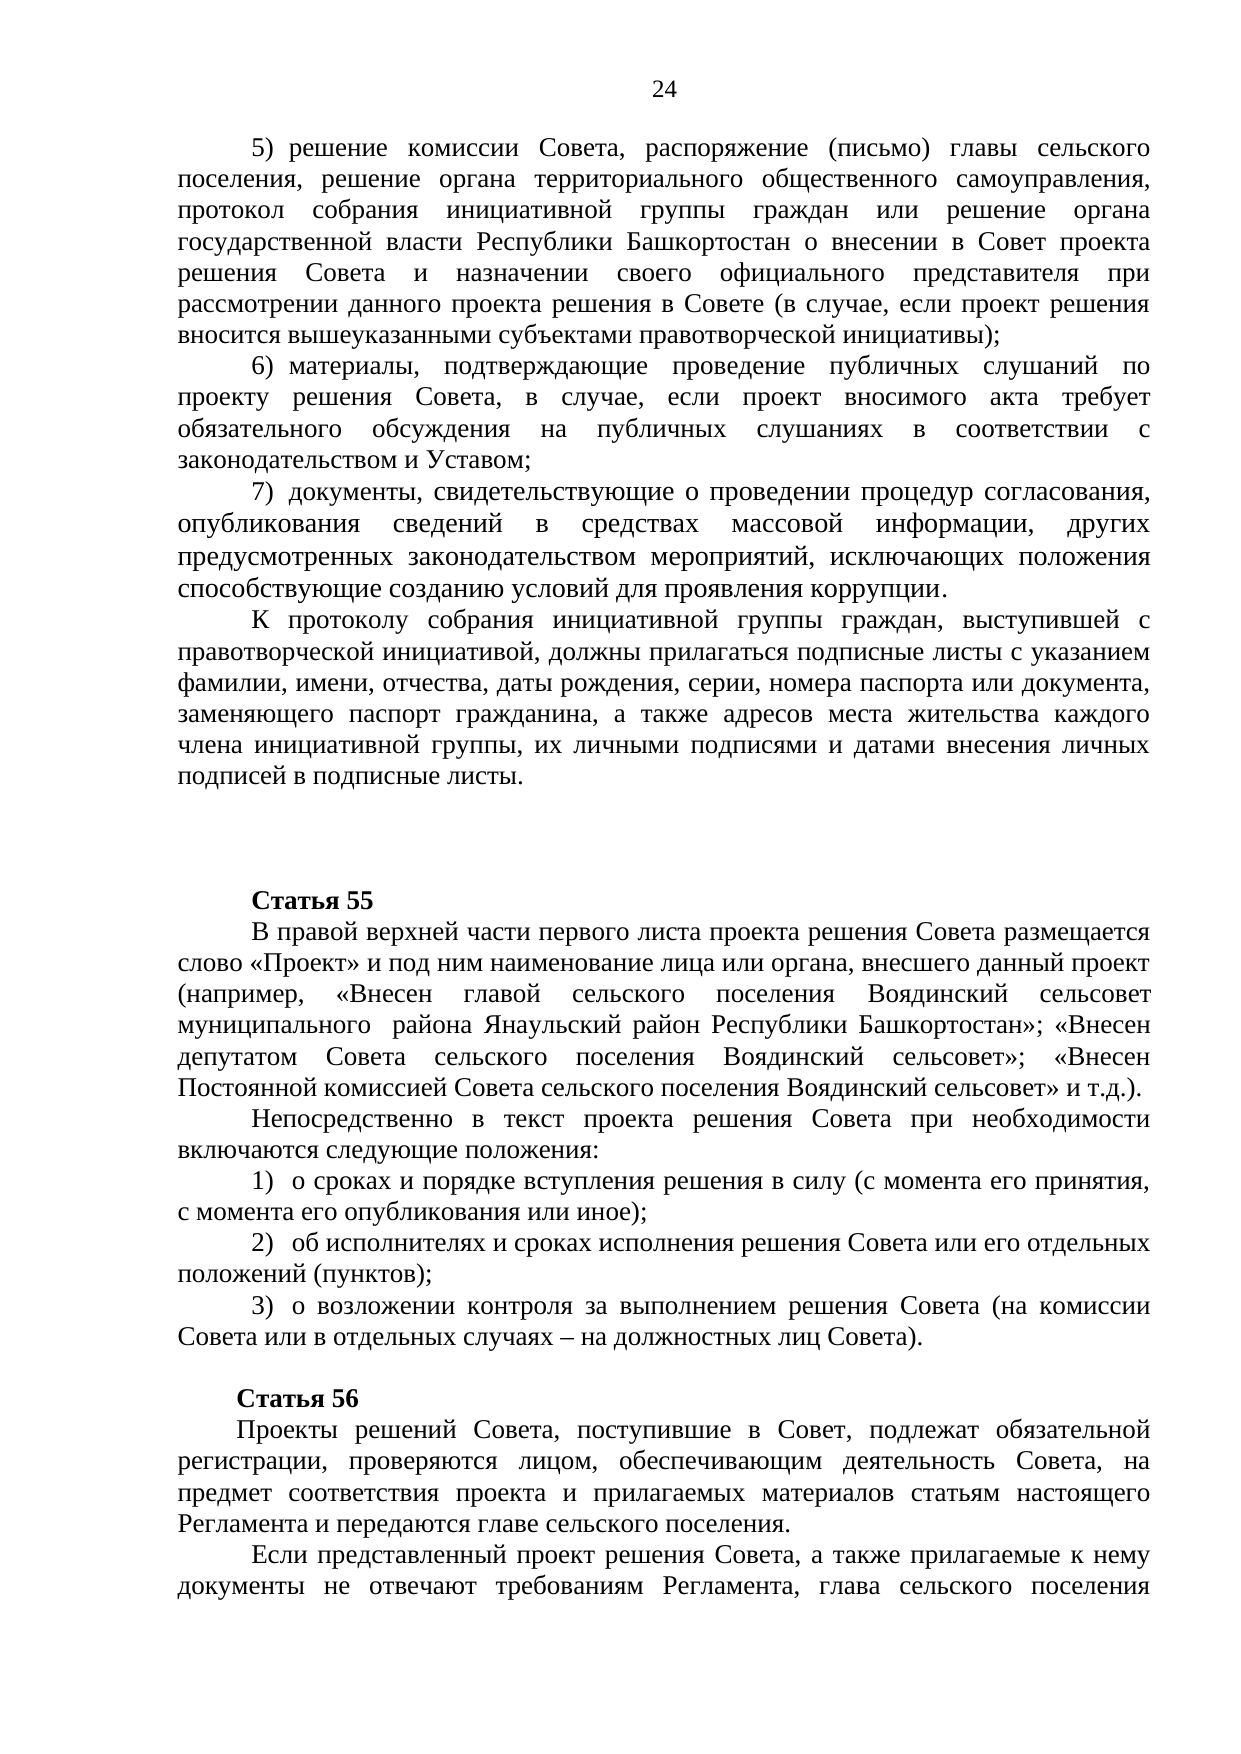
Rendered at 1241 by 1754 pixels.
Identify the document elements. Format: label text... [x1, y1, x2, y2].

list документы, свидетельствующие о проведении процедур согласования, опубликования сведений в средствах массовой информации, других предусмотренных законодательством мероприятий, исключающих положения способствующие созданию условий для проявления коррупции. [177, 474, 1152, 603]
text В правой верхней части первого листа проекта решения Совета размещается слово «Проект» и под ним наименование лица или органа, внесшего данный проект (например, «Внесен главой сельского поселения Воядинский сельсовет муниципального района Янаульский район Республики Башкортостан»; «Внесен депутатом Совета сельского поселения Воядинский сельсовет»; «Внесен Постоянной комиссией Совета сельского поселения Воядинский сельсовет» и т.д.). [177, 915, 1152, 1102]
list о возложении контроля за выполнением решения Совета (на комиссии Совета или в отдельных случаях – на должностных лиц Совета). [177, 1289, 1152, 1351]
text Статья 56 [177, 1382, 1152, 1413]
list об исполнителях и сроках исполнения решения Совета или его отдельных положений (пунктов); [177, 1226, 1152, 1289]
list решение комиссии Совета, распоряжение (письмо) главы сельского поселения, решение органа территориального общественного самоуправления, протокол собрания инициативной группы граждан или решение органа государственной власти Республики Башкортостан о внесении в Совет проекта решения Совета и назначении своего официального представителя при рассмотрении данного проекта решения в Совете (в случае, если проект решения вносится вышеуказанными субъектами правотворческой инициативы); [177, 131, 1152, 349]
text К протоколу собрания инициативной группы граждан, выступившей с правотворческой инициативой, должны прилагаться подписные листы с указанием фамилии, имени, отчества, даты рождения, серии, номера паспорта или документа, заменяющего паспорт гражданина, а также адресов места жительства каждого члена инициативной группы, их личными подписями и датами внесения личных подписей в подписные листы. [177, 603, 1152, 790]
text Проекты решений Совета, поступившие в Совет, подлежат обязательной регистрации, проверяются лицом, обеспечивающим деятельность Совета, на предмет соответствия проекта и прилагаемых материалов статьям настоящего Регламента и передаются главе сельского поселения. [177, 1413, 1152, 1538]
text Статья 55 [177, 884, 1152, 915]
text Непосредственно в текст проекта решения Совета при необходимости включаются следующие положения: [177, 1102, 1152, 1164]
list о сроках и порядке вступления решения в силу (с момента его принятия, с момента его опубликования или иное); [177, 1164, 1152, 1226]
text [177, 1538, 1152, 1600]
list материалы, подтверждающие проведение публичных слушаний по проекту решения Совета, в случае, если проект вносимого акта требует обязательного обсуждения на публичных слушаниях в соответствии с законодательством и Уставом; [177, 349, 1152, 474]
